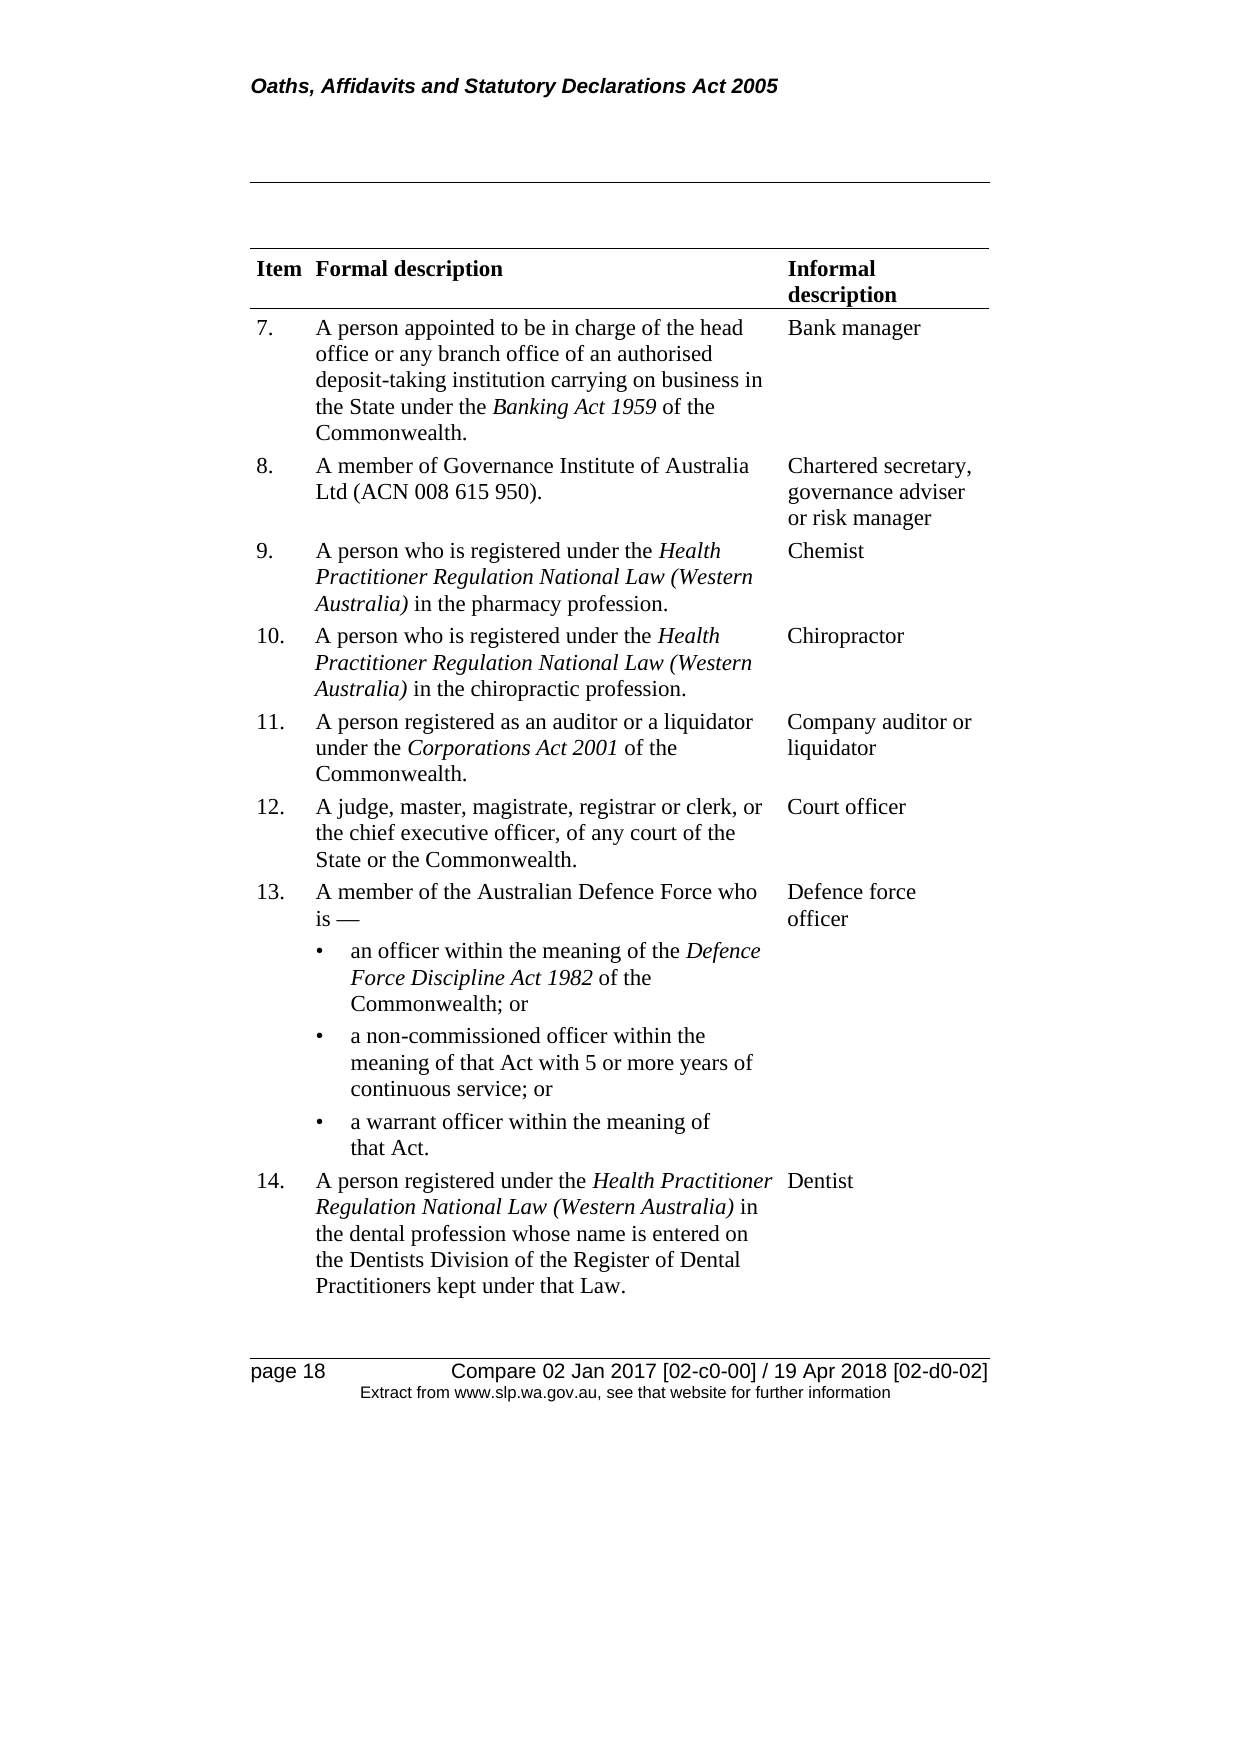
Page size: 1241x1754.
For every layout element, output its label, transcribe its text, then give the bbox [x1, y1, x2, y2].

table_cell A person registered as an auditor or a liquidator under the Corporations Act 2001 of the Commonwealth. [310, 701, 781, 787]
table_cell Dentist [781, 1161, 989, 1299]
table_cell 8. [250, 446, 309, 531]
table_cell 9. [250, 531, 309, 616]
table_cell A member of the Australian Defence Force who is — • an officer within the meaning of the Defence Force Discipline Act 1982 of the Commonwealth; or • a non-commissioned officer within the meaning of that Act with 5 or more years of continuous service; or • a warrant officer within the meaning of that Act. [310, 872, 781, 1161]
table_cell Bank manager [782, 309, 989, 446]
table_cell A person who is registered under the Health Practitioner Regulation National Law () in the chiropractic profession. [309, 616, 781, 701]
table_cell Chartered secretary, governance adviser or risk manager [782, 446, 989, 531]
table_header Item [250, 249, 309, 307]
table_cell Chiropractor [781, 616, 989, 701]
table_cell 10. [250, 616, 309, 701]
table_cell A person appointed to be in charge of the head office or any branch office of an authorised deposit-taking institution carrying on business in the State under the Banking Act 1959 of the Commonwealth. [310, 309, 782, 446]
table_header Informal description [782, 249, 989, 307]
table_cell 11. [250, 701, 309, 787]
table_cell 13. [250, 872, 309, 1161]
table_cell 7. [250, 309, 309, 446]
table_cell Defence force officer [781, 872, 989, 1161]
table_header Formal description [310, 249, 782, 307]
table_cell 12. [250, 787, 309, 872]
table_cell Chemist [782, 531, 989, 616]
table_cell A person registered under the Health Practitioner Regulation National Law () in the dental profession whose name is entered on the Dentists Division of the Register of Dental Practitioners kept under that Law. [310, 1161, 781, 1299]
table_cell Company auditor or liquidator [781, 701, 989, 787]
table_cell A person who is registered under the Health Practitioner Regulation National Law () in the pharmacy profession. [310, 531, 782, 616]
table_cell 14. [250, 1161, 309, 1299]
table_cell A judge, master, magistrate, registrar or clerk, or the chief executive officer, of any court of the State or the Commonwealth. [310, 787, 781, 872]
table_cell A member of Governance Institute of Australia Ltd (ACN 008 615 950). [310, 446, 782, 531]
table_cell Court officer [781, 787, 989, 872]
